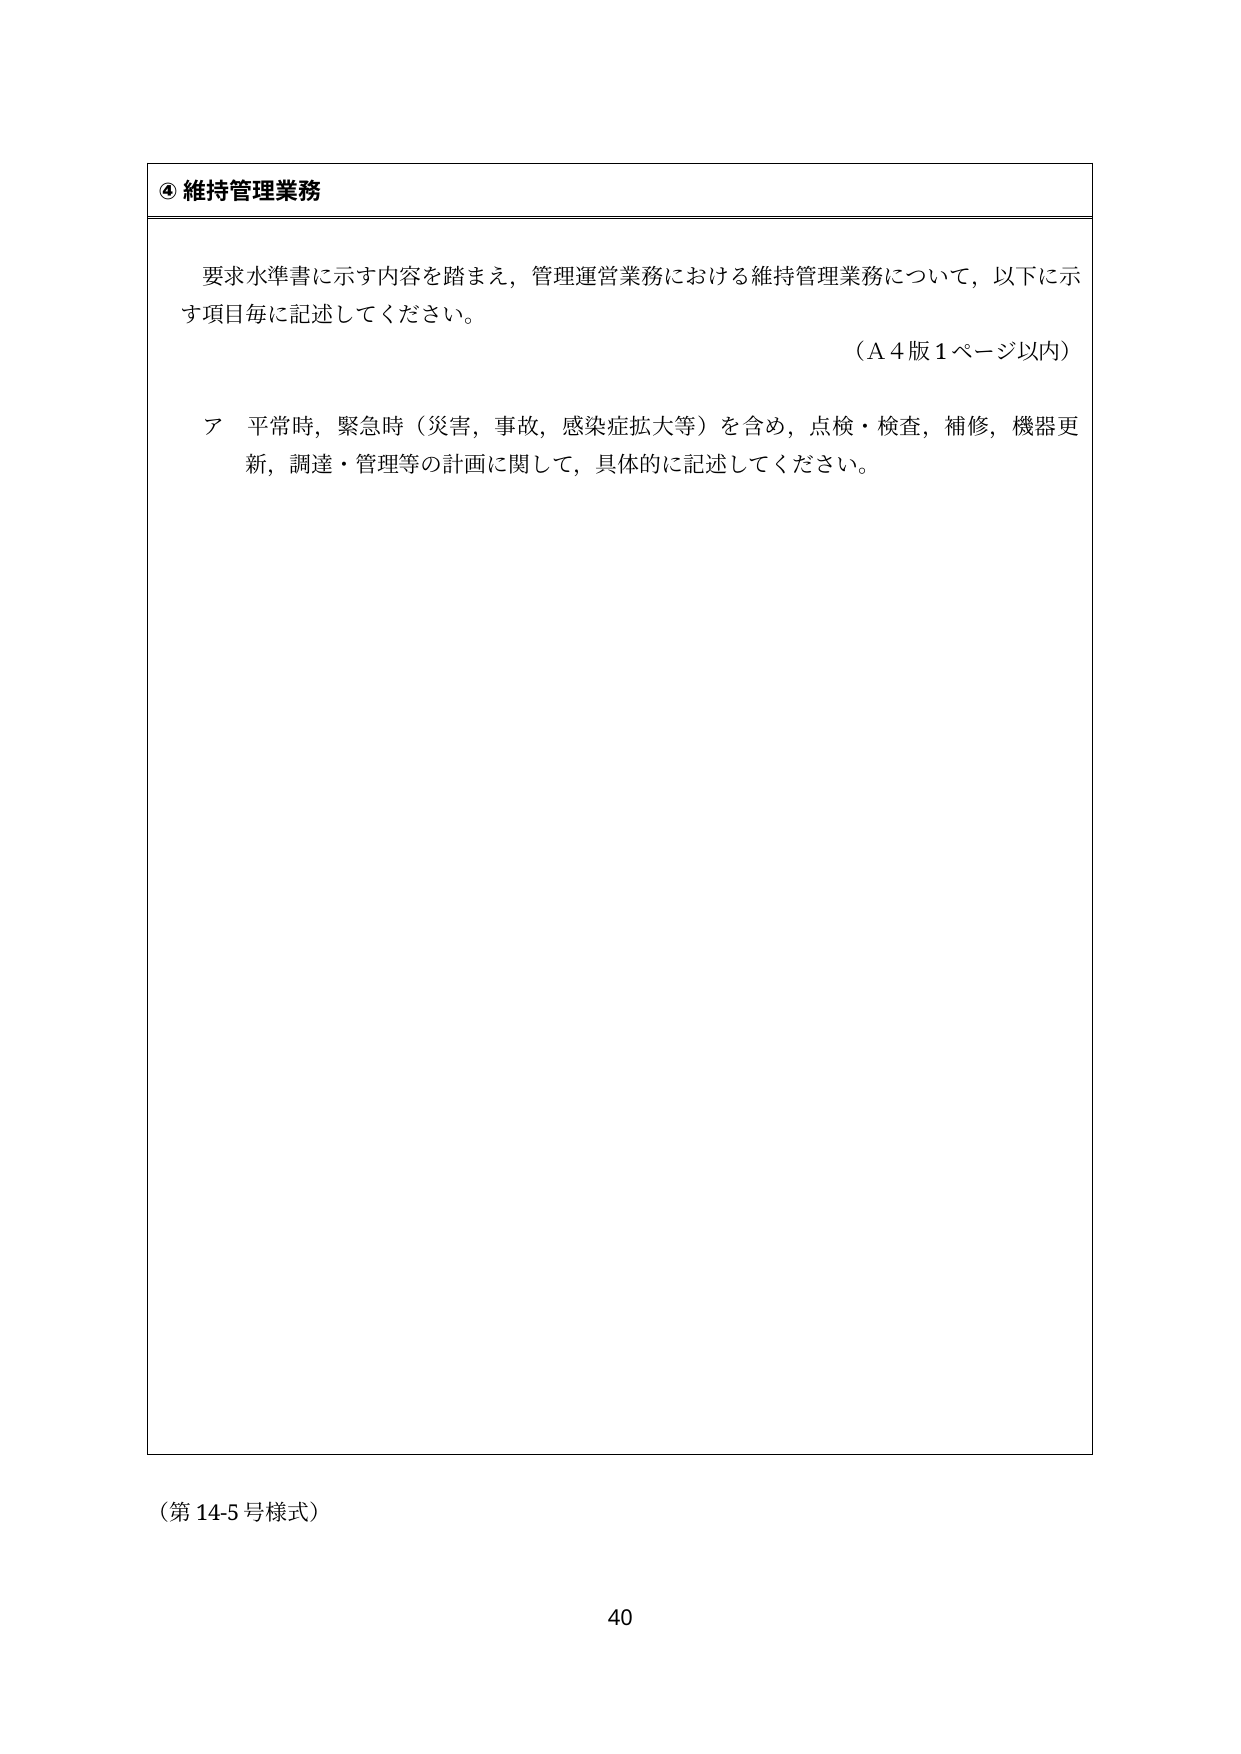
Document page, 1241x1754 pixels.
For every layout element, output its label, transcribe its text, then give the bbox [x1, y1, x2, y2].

text （第14-5号様式） [148, 1492, 1092, 1530]
table_header ④ 維持管理業務 [148, 164, 1092, 216]
table_cell 要求水準書に示す内容を踏まえ，管理運営業務における維持管理業務について，以下に示す項目毎に記述してください。 （Ａ４版1ページ以内） ア 平常時，緊急時（災害，事故，感染症拡大等）を含め，点検・検査，補修，機器更新，調達・管理等の計画に関して，具体的に記述してください。 [148, 219, 1092, 1454]
